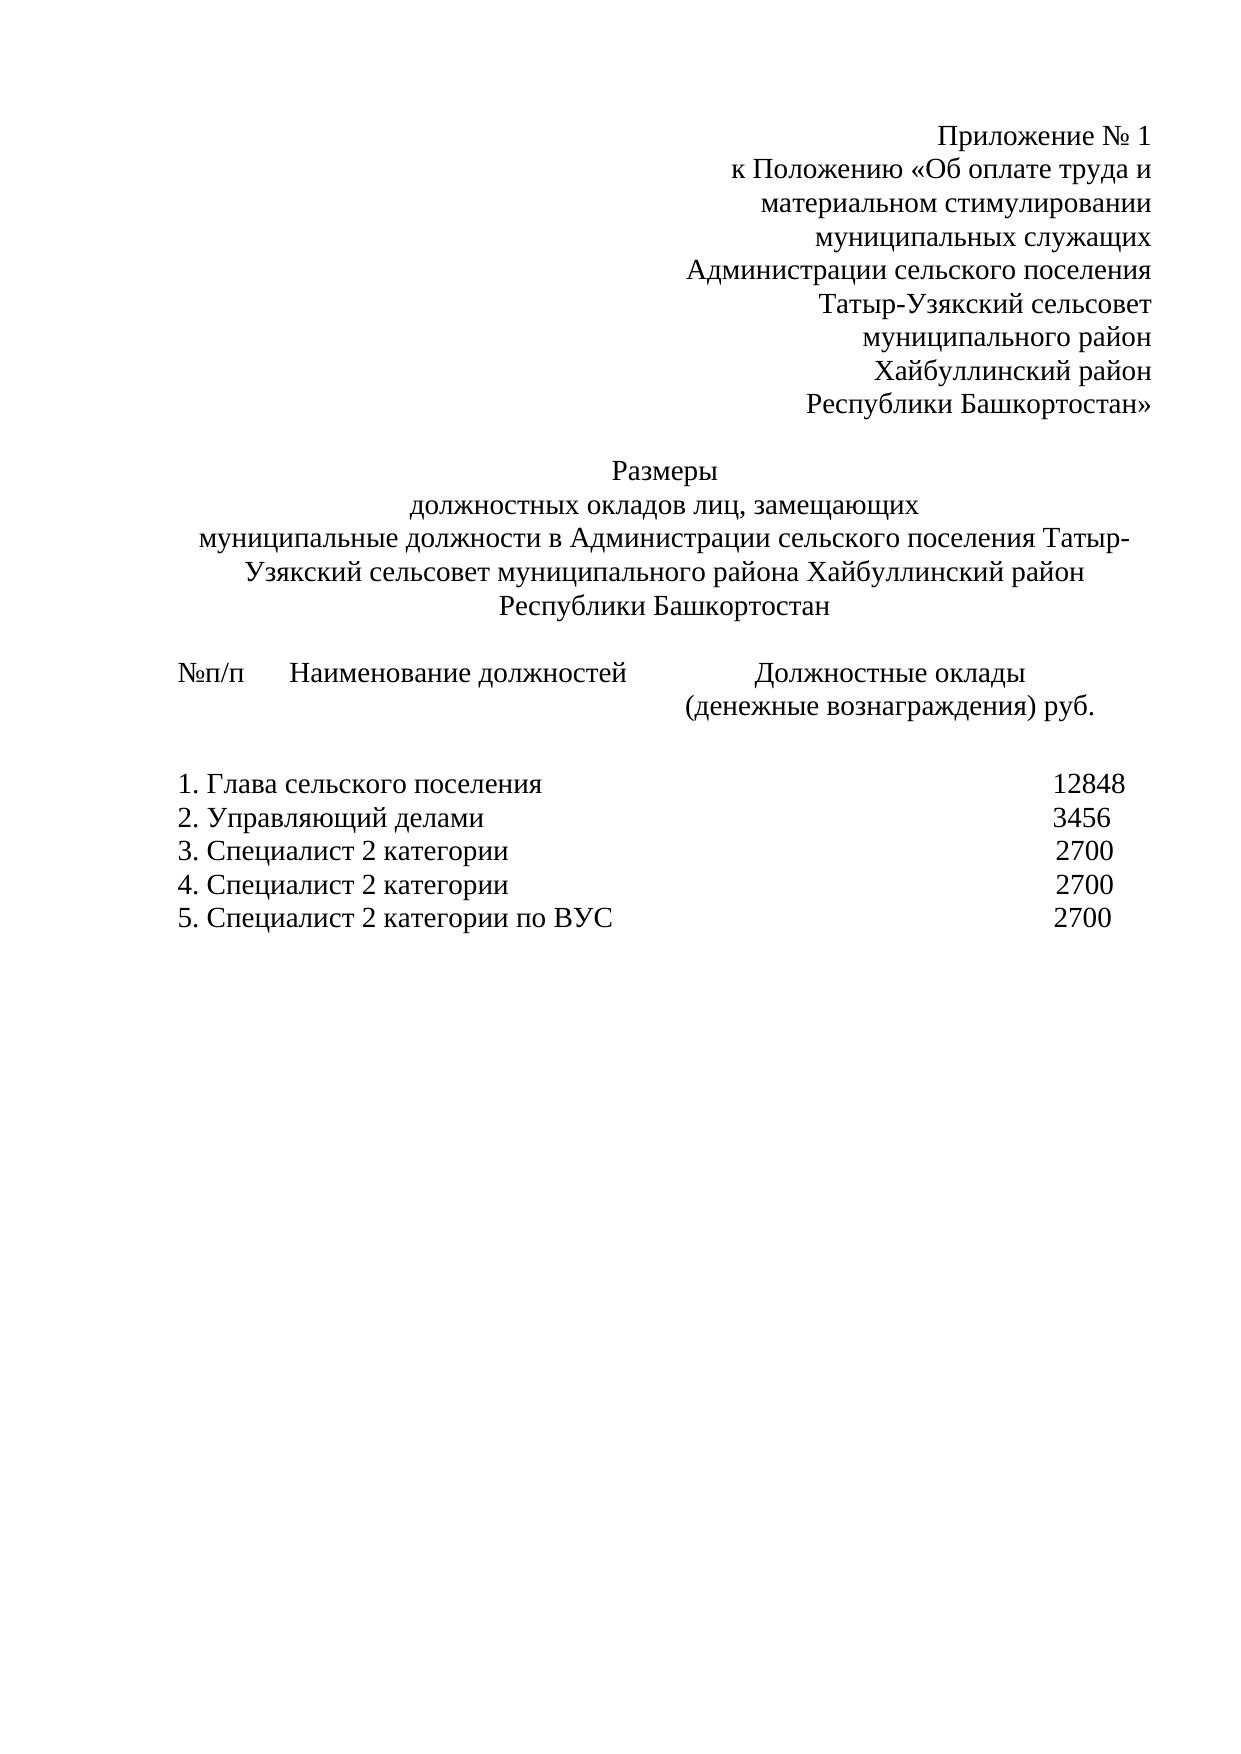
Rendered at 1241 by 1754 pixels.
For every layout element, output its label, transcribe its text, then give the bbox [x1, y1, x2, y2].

text Хайбуллинский район [177, 353, 1152, 386]
text к Положению «Об оплате труда и [177, 152, 1152, 185]
text 1. Глава сельского поселения 12848 [177, 766, 1152, 800]
text Администрации сельского поселения [177, 252, 1152, 286]
table_header №п/п [166, 655, 278, 733]
text материальном стимулировании [177, 185, 1152, 219]
text 2. Управляющий делами 3456 [177, 800, 1152, 833]
text Приложение № 1 [177, 118, 1152, 152]
text 3. Специалист 2 категории 2700 [177, 833, 1152, 867]
text 5. Специалист 2 категории по ВУС 2700 [177, 901, 1152, 934]
text 4. Специалист 2 категории 2700 [177, 867, 1152, 901]
table_header Должностные оклады (денежные вознаграждения) руб. [662, 655, 1118, 733]
text Республики Башкортостан [177, 588, 1152, 621]
text муниципального район [177, 319, 1152, 353]
table_header Наименование должностей [278, 655, 662, 733]
text Татыр-Узякский сельсовет [177, 286, 1152, 319]
text должностных окладов лиц, замещающих [177, 487, 1152, 521]
text муниципальные должности в Администрации сельского поселения Татыр-Узякский сельсовет муниципального района Хайбуллинский район [177, 521, 1152, 588]
text муниципальных служащих [177, 219, 1152, 252]
text Размеры [177, 453, 1152, 487]
text Республики Башкортостан» [177, 386, 1152, 420]
